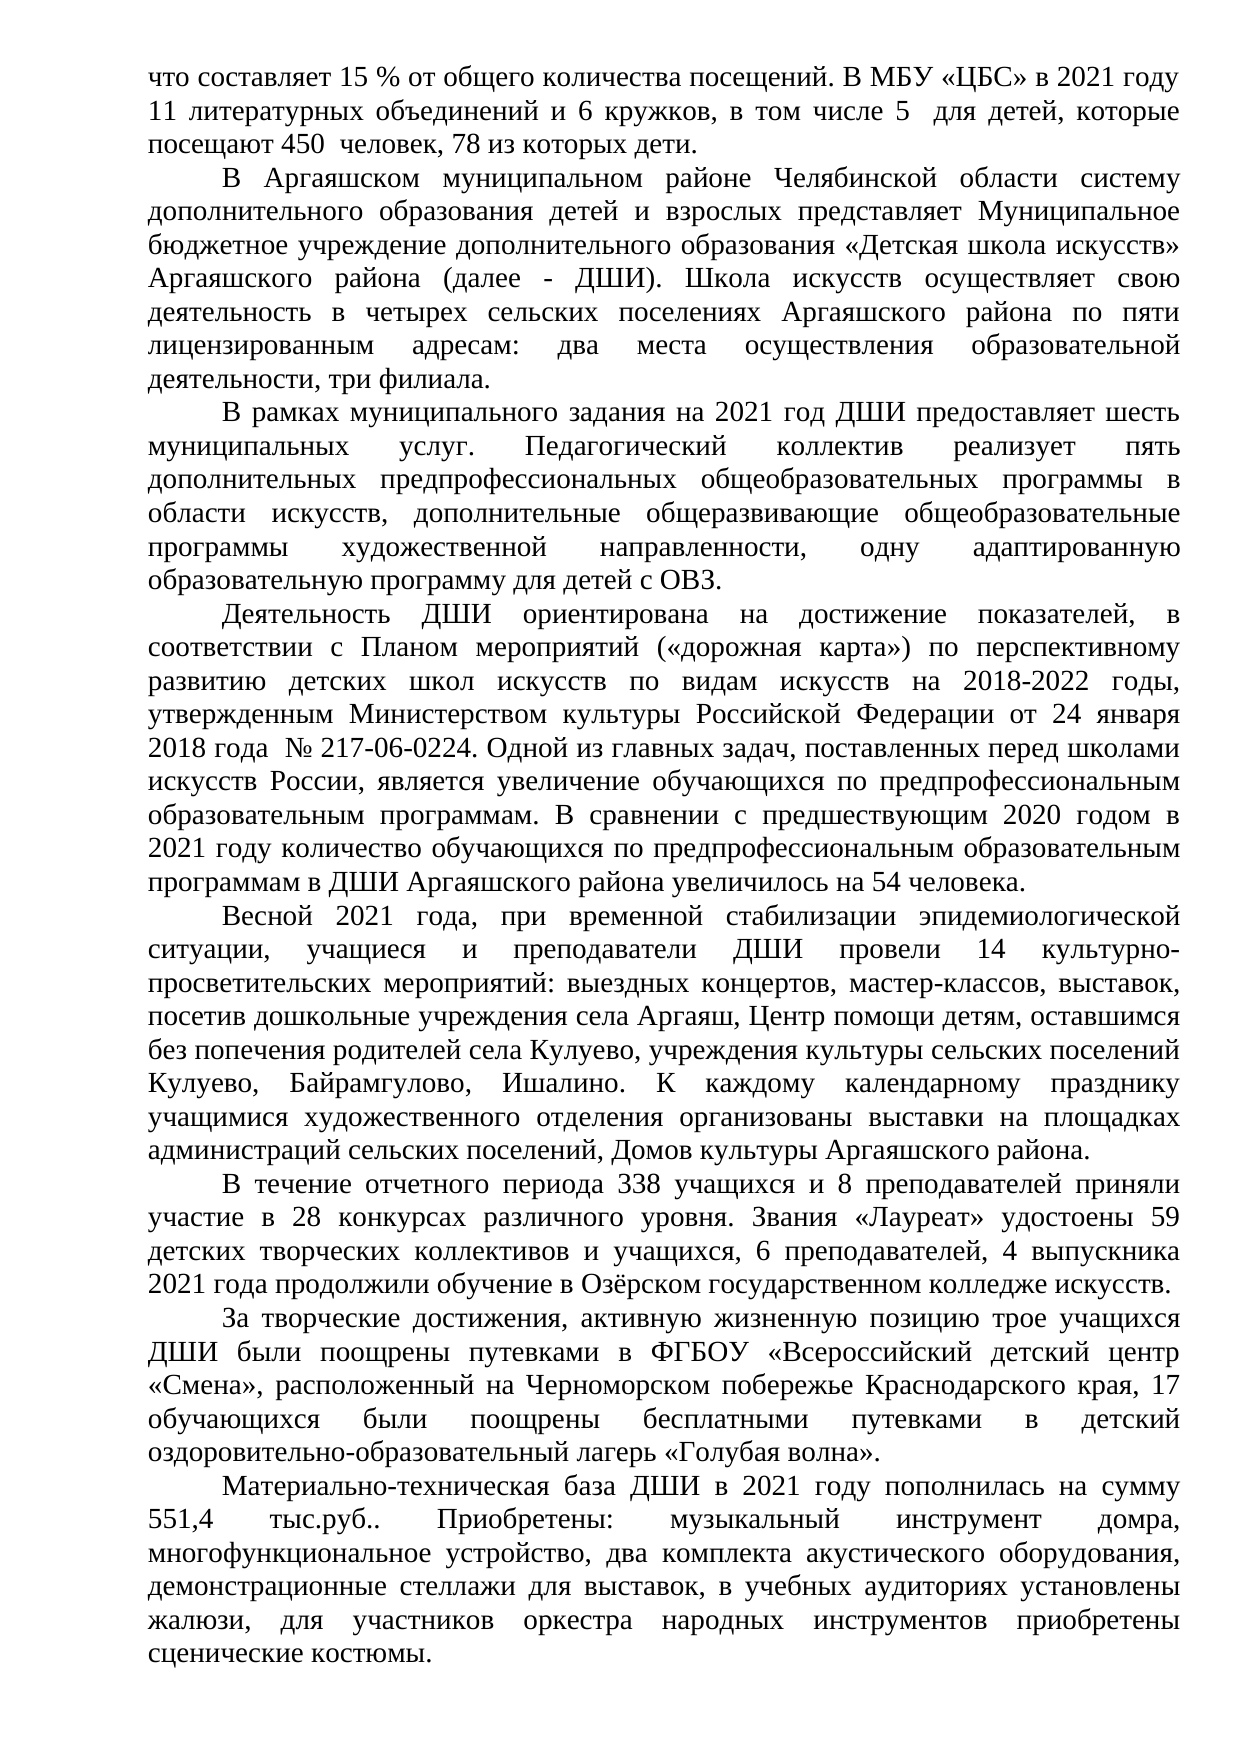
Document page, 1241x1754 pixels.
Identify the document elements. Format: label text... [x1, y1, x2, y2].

text За творческие достижения, активную жизненную позицию трое учащихся ДШИ были поощрены путевками в ФГБОУ «Всероссийский детский центр «Смена», расположенный на Черноморском побережье Краснодарского края, 17 обучающихся были поощрены бесплатными путевками в детский оздоровительно-образовательный лагерь «Голубая волна». [148, 1300, 1181, 1468]
text В течение отчетного периода 338 учащихся и 8 преподавателей приняли участие в 28 конкурсах различного уровня. Звания «Лауреат» удостоены 59 детских творческих коллективов и учащихся, 6 преподавателей, 4 выпускника 2021 года продолжили обучение в Озёрском государственном колледже искусств. [148, 1166, 1181, 1300]
text Весной 2021 года, при временной стабилизации эпидемиологической ситуации, учащиеся и преподаватели ДШИ провели 14 культурно-просветительских мероприятий: выездных концертов, мастер-классов, выставок, посетив дошкольные учреждения села Аргаяш, Центр помощи детям, оставшимся без попечения родителей села Кулуево, учреждения культуры сельских поселений Кулуево, Байрамгулово, Ишалино. К каждому календарному празднику учащимися художественного отделения организованы выставки на площадках администраций сельских поселений, Домов культуры Аргаяшского района. [148, 898, 1181, 1166]
text В рамках муниципального задания на 2021 год ДШИ предоставляет шесть муниципальных услуг. Педагогический коллектив реализует пять дополнительных предпрофессиональных общеобразовательных программы в области искусств, дополнительные общеразвивающие общеобразовательные программы художественной направленности, одну адаптированную образовательную программу для детей с ОВЗ. [148, 394, 1181, 596]
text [148, 59, 1181, 160]
text Деятельность ДШИ ориентирована на достижение показателей, в соответствии с Планом мероприятий («дорожная карта») по перспективному развитию детских школ искусств по видам искусств на 2018-2022 годы, утвержденным Министерством культуры Российской Федерации от 24 января 2018 года № 217-06-0224. Одной из главных задач, поставленных перед школами искусств России, является увеличение обучающихся по предпрофессиональным образовательным программам. В сравнении с предшествующим 2020 годом в 2021 году количество обучающихся по предпрофессиональным образовательным программам в ДШИ Аргаяшского района увеличилось на 54 человека. [148, 596, 1181, 898]
text В Аргаяшском муниципальном районе Челябинской области систему дополнительного образования детей и взрослых представляет Муниципальное бюджетное учреждение дополнительного образования «Детская школа искусств» Аргаяшского района (далее - ДШИ). Школа искусств осуществляет свою деятельность в четырех сельских поселениях Аргаяшского района по пяти лицензированным адресам: два места осуществления образовательной деятельности, три филиала. [148, 160, 1181, 394]
text Материально-техническая база ДШИ в 2021 году пополнилась на сумму 551,4 тыс.руб.. Приобретены: музыкальный инструмент домра, многофункциональное устройство, два комплекта акустического оборудования, демонстрационные стеллажи для выставок, в учебных аудиториях установлены жалюзи, для участников оркестра народных инструментов приобретены сценические костюмы. [148, 1468, 1181, 1669]
